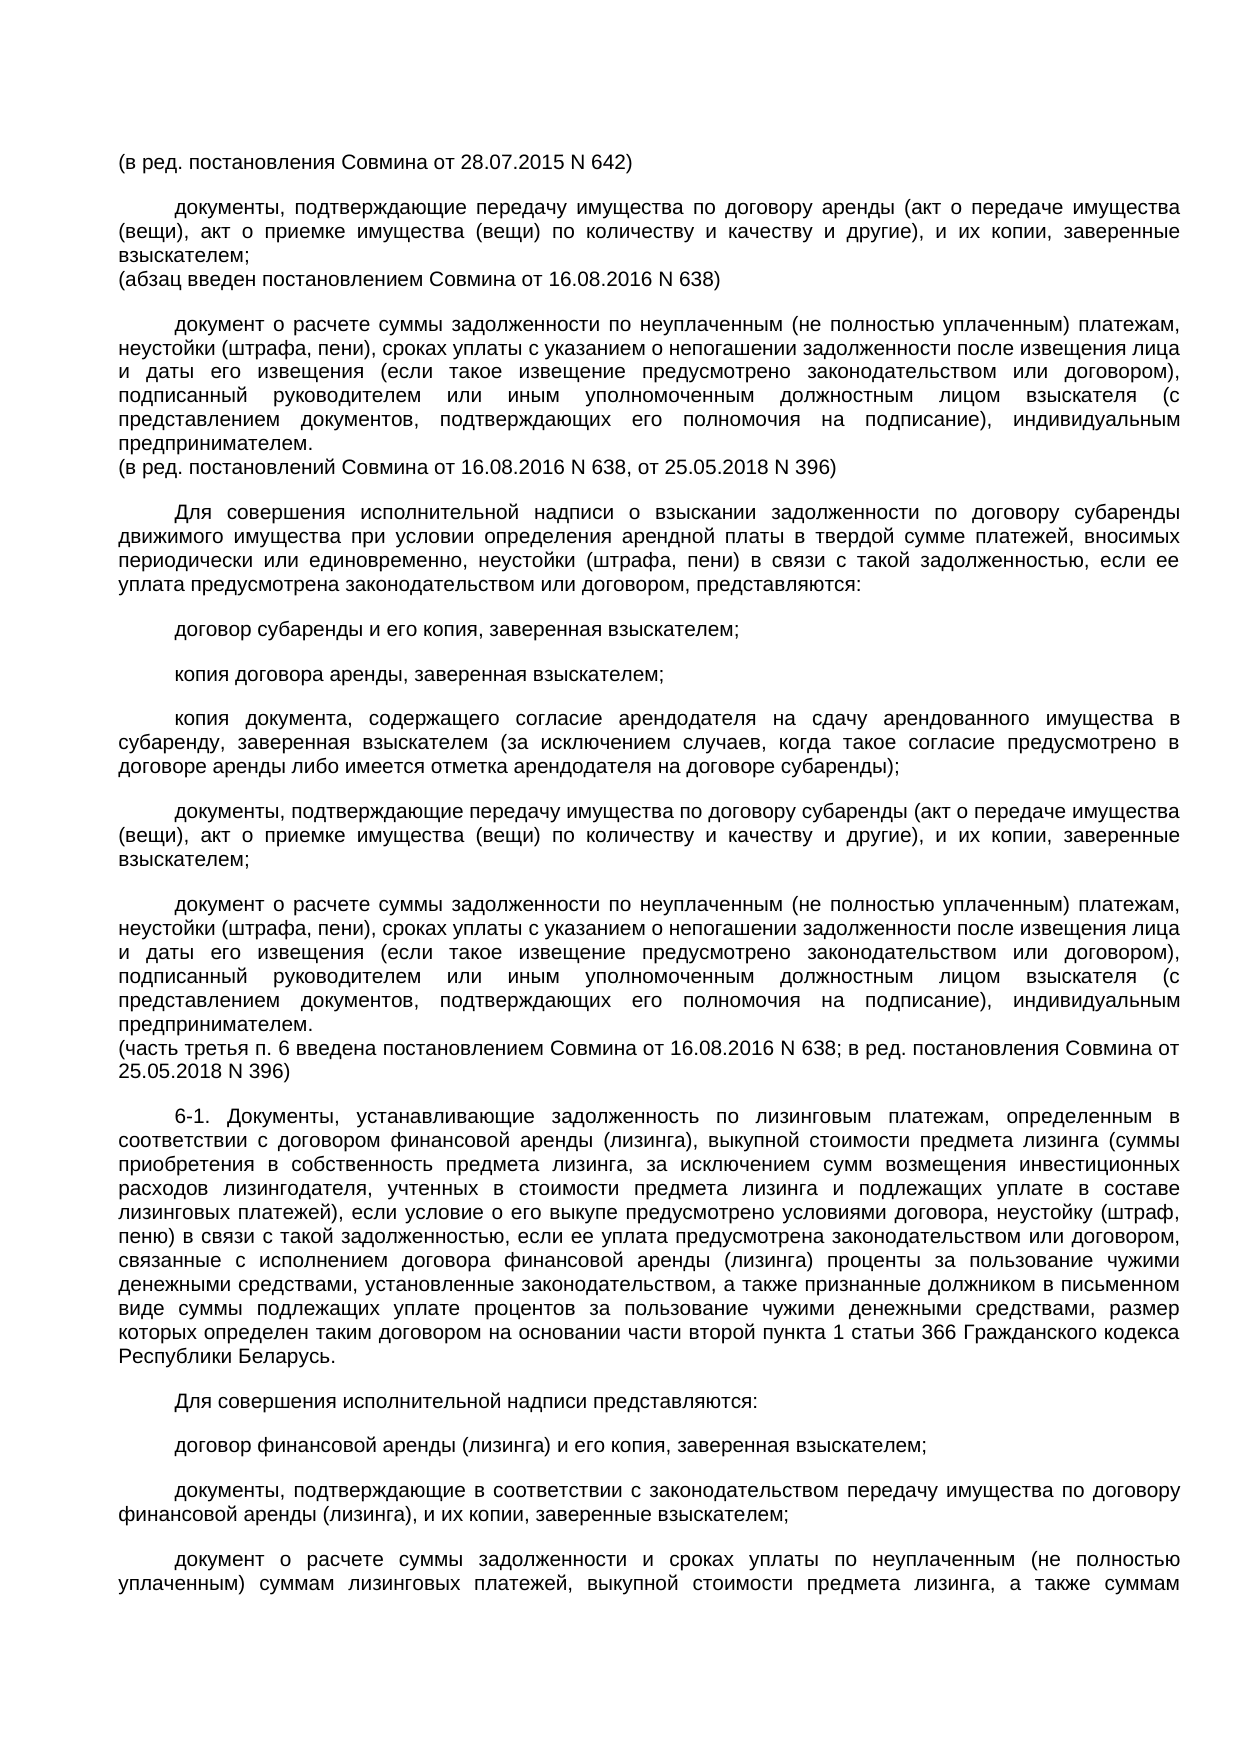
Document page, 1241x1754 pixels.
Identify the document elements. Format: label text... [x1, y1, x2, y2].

text документ о расчете суммы задолженности по неуплаченным (не полностью уплаченным) платежам, неустойки (штрафа, пени), сроках уплаты с указанием о непогашении задолженности после извещения лица и даты его извещения (если такое извещение предусмотрено законодательством или договором), подписанный руководителем или иным уполномоченным должностным лицом взыскателя (с представлением документов, подтверждающих его полномочия на подписание), индивидуальным предпринимателем. [118, 892, 1181, 1035]
text копия договора аренды, заверенная взыскателем; [174, 661, 1181, 685]
text Для совершения исполнительной надписи представляются: [118, 1388, 1181, 1412]
text документы, подтверждающие передачу имущества по договору аренды (акт о передаче имущества (вещи), акт о приемке имущества (вещи) по количеству и качеству и другие), и их копии, заверенные взыскателем; [118, 195, 1181, 267]
text договор финансовой аренды (лизинга) и его копия, заверенная взыскателем; [118, 1433, 1181, 1457]
text копия документа, содержащего согласие арендодателя на сдачу арендованного имущества в субаренду, заверенная взыскателем (за исключением случаев, когда такое согласие предусмотрено в договоре аренды либо имеется отметка арендодателя на договоре субаренды); [118, 706, 1181, 778]
text (в ред. постановления Совмина от 28.07.2015 N 642) [118, 150, 1181, 174]
text (абзац введен постановлением Совмина от 16.08.2016 N 638) [118, 267, 1181, 291]
text Для совершения исполнительной надписи о взыскании задолженности по договору субаренды движимого имущества при условии определения арендной платы в твердой сумме платежей, вносимых периодически или единовременно, неустойки (штрафа, пени) в связи с такой задолженностью, если ее уплата предусмотрена законодательством или договором, представляются: [118, 500, 1181, 596]
text документы, подтверждающие передачу имущества по договору субаренды (акт о передаче имущества (вещи), акт о приемке имущества (вещи) по количеству и качеству и другие), и их копии, заверенные взыскателем; [118, 799, 1181, 871]
text документ о расчете суммы задолженности по неуплаченным (не полностью уплаченным) платежам, неустойки (штрафа, пени), сроках уплаты с указанием о непогашении задолженности после извещения лица и даты его извещения (если такое извещение предусмотрено законодательством или договором), подписанный руководителем или иным уполномоченным должностным лицом взыскателя (с представлением документов, подтверждающих его полномочия на подписание), индивидуальным предпринимателем. [118, 311, 1181, 455]
text 6-1. Документы, устанавливающие задолженность по лизинговым платежам, определенным в соответствии с договором финансовой аренды (лизинга), выкупной стоимости предмета лизинга (суммы приобретения в собственность предмета лизинга, за исключением сумм возмещения инвестиционных расходов лизингодателя, учтенных в стоимости предмета лизинга и подлежащих уплате в составе лизинговых платежей), если условие о его выкупе предусмотрено условиями договора, неустойку (штраф, пеню) в связи с такой задолженностью, если ее уплата предусмотрена законодательством или договором, связанные с исполнением договора финансовой аренды (лизинга) проценты за пользование чужими денежными средствами, установленные законодательством, а также признанные должником в письменном виде суммы подлежащих уплате процентов за пользование чужими денежными средствами, размер которых определен таким договором на основании части второй пункта 1 статьи 366 Гражданского кодекса Республики Беларусь. [118, 1104, 1181, 1368]
text (часть третья п. 6 введена постановлением Совмина от 16.08.2016 N 638; в ред. постановления Совмина от 25.05.2018 N 396) [118, 1035, 1181, 1083]
text договор субаренды и его копия, заверенная взыскателем; [174, 617, 1181, 641]
text документы, подтверждающие в соответствии с законодательством передачу имущества по договору финансовой аренды (лизинга), и их копии, заверенные взыскателем; [118, 1478, 1181, 1526]
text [118, 1547, 1181, 1595]
text (в ред. постановлений Совмина от 16.08.2016 N 638, от 25.05.2018 N 396) [118, 455, 1181, 479]
